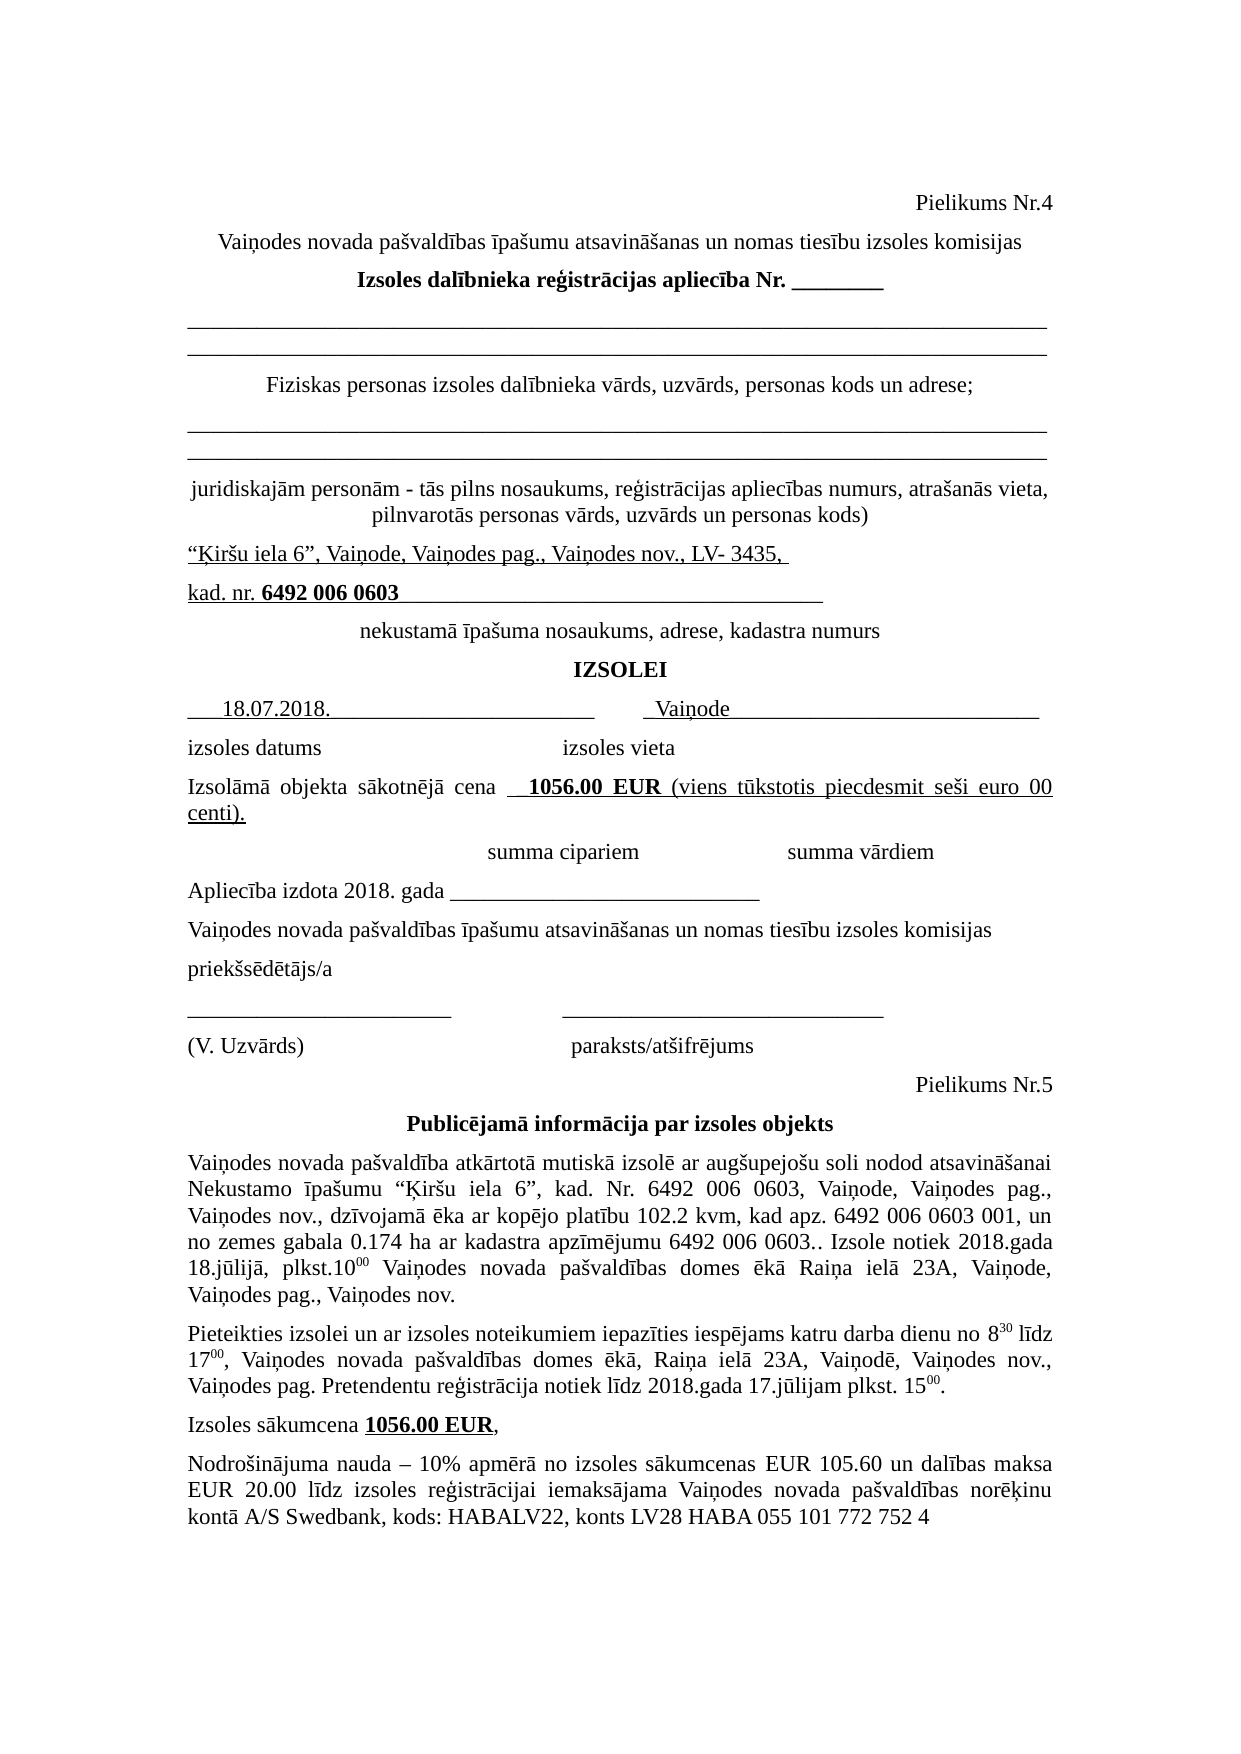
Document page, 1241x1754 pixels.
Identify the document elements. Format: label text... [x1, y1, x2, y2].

text IZSOLEI [187, 656, 1053, 683]
text ______________________________________________________________________________________________________________________________________________________ [187, 305, 1053, 358]
text Apliecība izdota 2018. gada ___________________________ [187, 877, 1053, 903]
text Izsolāmā objekta sākotnējā cena _1056.00 EUR (viens tūkstotis piecdesmit seši euro 00 centi). [187, 773, 1053, 826]
text Nodrošinājuma nauda – 10% apmērā no izsoles sākumcenas EUR 105.60 un dalības maksa EUR 20.00 līdz izsoles reģistrācijai iemaksājama Vaiņodes novada pašvaldības norēķinu kontā A/S Swedbank, kods: HABALV22, konts LV28 HABA 055 101 772 752 4 [187, 1450, 1053, 1529]
text Izsoles dalībnieka reģistrācijas apliecība Nr. ________ [187, 267, 1053, 293]
text _______________________ ____________________________ [187, 994, 1053, 1020]
text ___18.07.2018._______________________ _Vaiņode___________________________ [187, 695, 1053, 722]
text ______________________________________________________________________________________________________________________________________________________ [187, 409, 1053, 462]
text Pielikums Nr.4 [187, 189, 1053, 215]
text summa cipariem summa vārdiem [187, 838, 1053, 864]
text Pielikums Nr.5 [187, 1071, 1053, 1098]
text Izsoles sākumcena 1056.00 EUR, [187, 1411, 1053, 1438]
text nekustamā īpašuma nosaukums, adrese, kadastra numurs [187, 618, 1053, 644]
text Vaiņodes novada pašvaldības īpašumu atsavināšanas un nomas tiesību izsoles komisijas [187, 916, 1053, 942]
text juridiskajām personām - tās pilns nosaukums, reģistrācijas apliecības numurs, atrašanās vieta, pilnvarotās personas vārds, uzvārds un personas kods) [187, 475, 1053, 527]
text izsoles datums izsoles vieta [187, 734, 1053, 761]
text “Ķiršu iela 6”, Vaiņode, Vaiņodes pag., Vaiņodes nov., LV- 3435, [187, 540, 1053, 566]
text Vaiņodes novada pašvaldības īpašumu atsavināšanas un nomas tiesību izsoles komisijas [187, 228, 1053, 254]
text (V. Uzvārds) paraksts/atšifrējums [187, 1032, 1053, 1059]
text Vaiņodes novada pašvaldība atkārtotā mutiskā izsolē ar augšupejošu soli nodod atsavināšanai Nekustamo īpašumu “Ķiršu iela 6”, kad. Nr. 6492 006 0603, Vaiņode, Vaiņodes pag., Vaiņodes nov., dzīvojamā ēka ar kopējo platību 102.2 kvm, kad apz. 6492 006 0603 001, un no zemes gabala 0.174 ha ar kadastra apzīmējumu 6492 006 0603.. Izsole notiek 2018.gada 18.jūlijā, plkst.1000 Vaiņodes novada pašvaldības domes ēkā Raiņa ielā 23A, Vaiņode, Vaiņodes pag., Vaiņodes nov. [187, 1149, 1053, 1307]
text kad. nr. 6492 006 0603_____________________________________ [187, 579, 1053, 605]
text Fiziskas personas izsoles dalībnieka vārds, uzvārds, personas kods un adrese; [187, 371, 1053, 397]
text priekšsēdētājs/a [187, 955, 1053, 981]
text Pieteikties izsolei un ar izsoles noteikumiem iepazīties iespējams katru darba dienu no 830 līdz 1700, Vaiņodes novada pašvaldības domes ēkā, Raiņa ielā 23A, Vaiņodē, Vaiņodes nov., Vaiņodes pag. Pretendentu reģistrācija notiek līdz 2018.gada 17.jūlijam plkst. 1500. [187, 1320, 1053, 1399]
text Publicējamā informācija par izsoles objekts [187, 1110, 1053, 1137]
